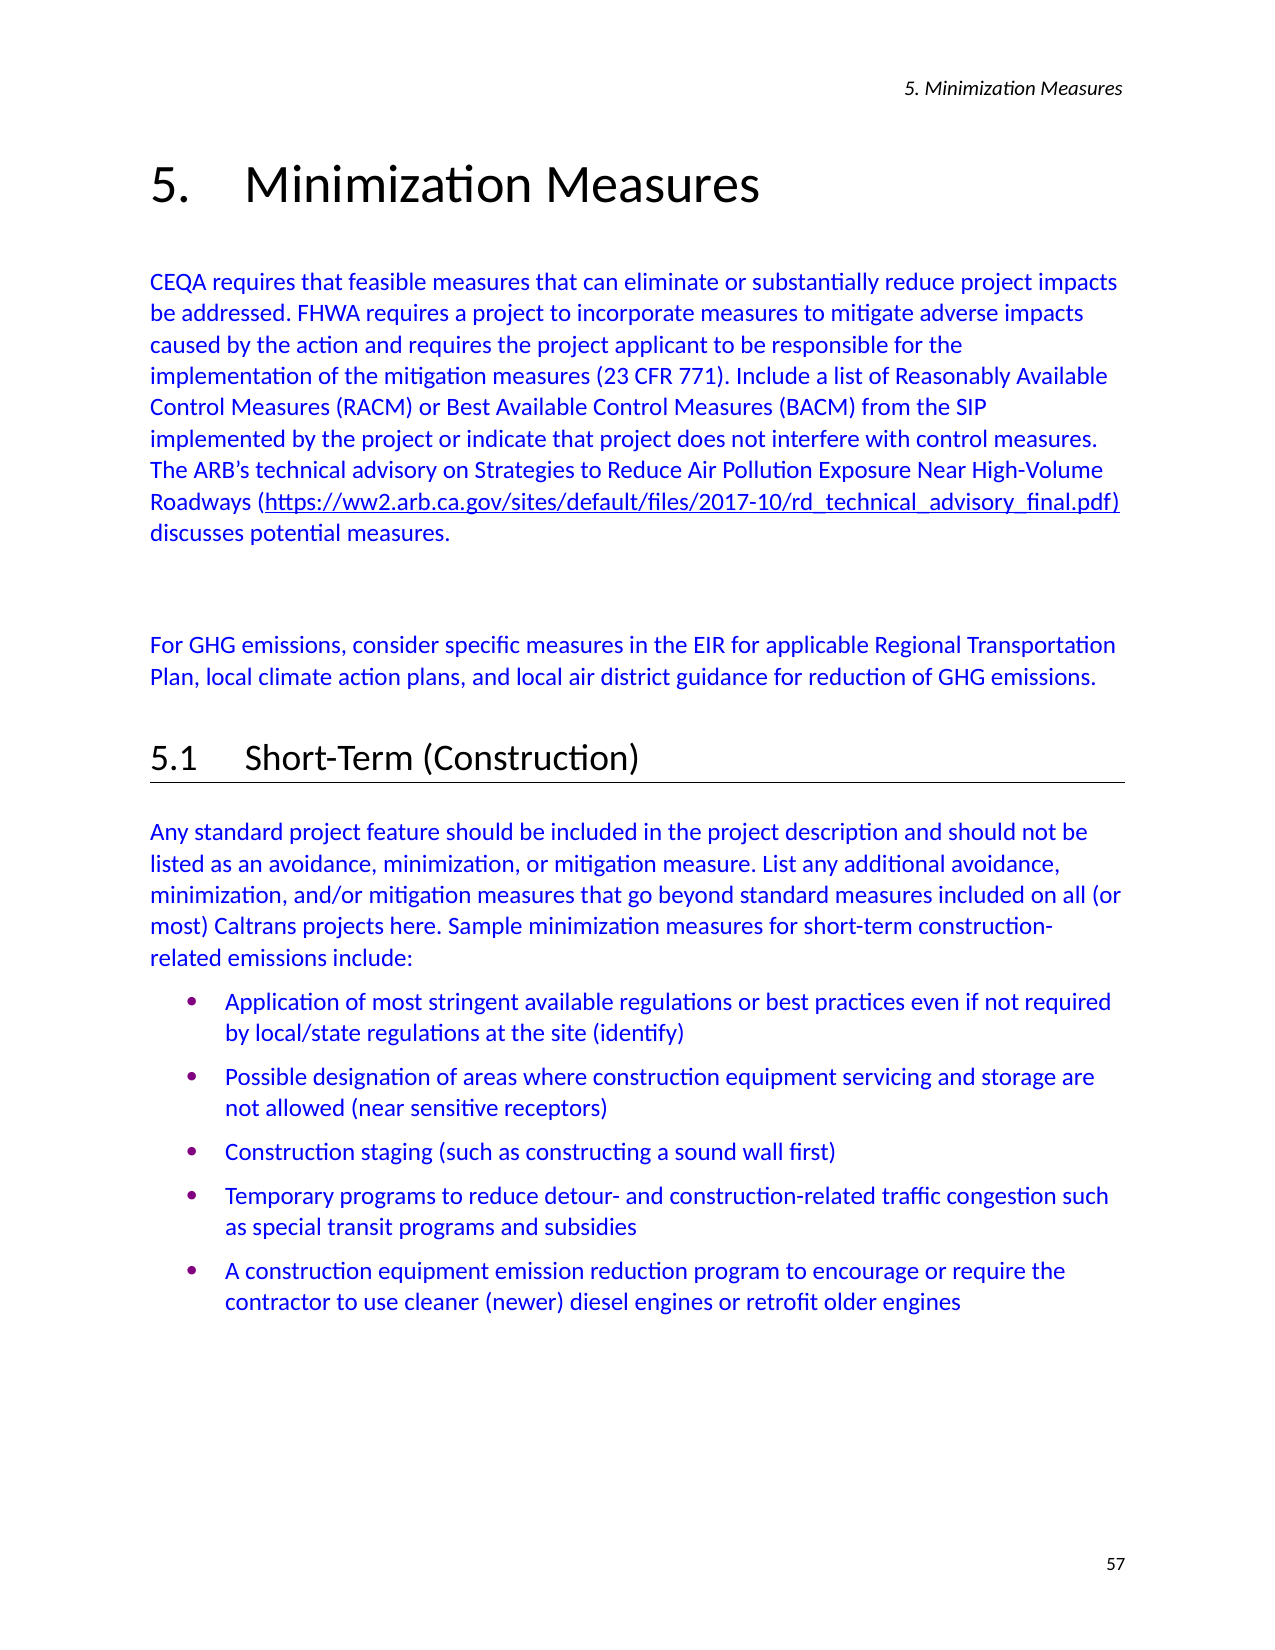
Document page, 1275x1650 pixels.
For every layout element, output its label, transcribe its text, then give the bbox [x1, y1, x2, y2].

text Application of most stringent available regulations or best practices even if not required by local/state regulations at the site (identify) [187, 986, 1125, 1047]
text Construction staging (such as constructing a sound wall first) [187, 1136, 1125, 1167]
text CEQA requires that feasible measures that can eliminate or substantially reduce project impacts be addressed. FHWA requires a project to incorporate measures to mitigate adverse impacts caused by the action and requires the project applicant to be responsible for the implementation of the mitigation measures (23 CFR 771). Include a list of Reasonably Available Control Measures (RACM) or Best Available Control Measures (BACM) from the SIP implemented by the project or indicate that project does not interfere with control measures. The ARB’s technical advisory on Strategies to Reduce Air Pollution Exposure Near High-Volume Roadways (https://ww2.arb.ca.gov/sites/default/files/2017-10/rd_technical_advisory_final.pdf) discusses potential measures. [150, 266, 1125, 547]
text Possible designation of areas where construction equipment servicing and storage are not allowed (near sensitive receptors) [187, 1061, 1125, 1123]
subtitle Short-Term (Construction) [150, 734, 1125, 782]
text For GHG emissions, consider specific measures in the EIR for applicable Regional Transportation Plan, local climate action plans, and local air district guidance for reduction of GHG emissions. [150, 630, 1125, 692]
subtitle Minimization Measures [150, 150, 1125, 216]
text Any standard project feature should be included in the project description and should not be listed as an avoidance, minimization, or mitigation measure. List any additional avoidance, minimization, and/or mitigation measures that go beyond standard measures included on all (or most) Caltrans projects here. Sample minimization measures for short-term construction-related emissions include: [150, 816, 1125, 972]
text A construction equipment emission reduction program to encourage or require the contractor to use cleaner (newer) diesel engines or retrofit older engines [187, 1255, 1125, 1317]
text Temporary programs to reduce detour- and construction-related traffic congestion such as special transit programs and subsidies [187, 1180, 1125, 1242]
